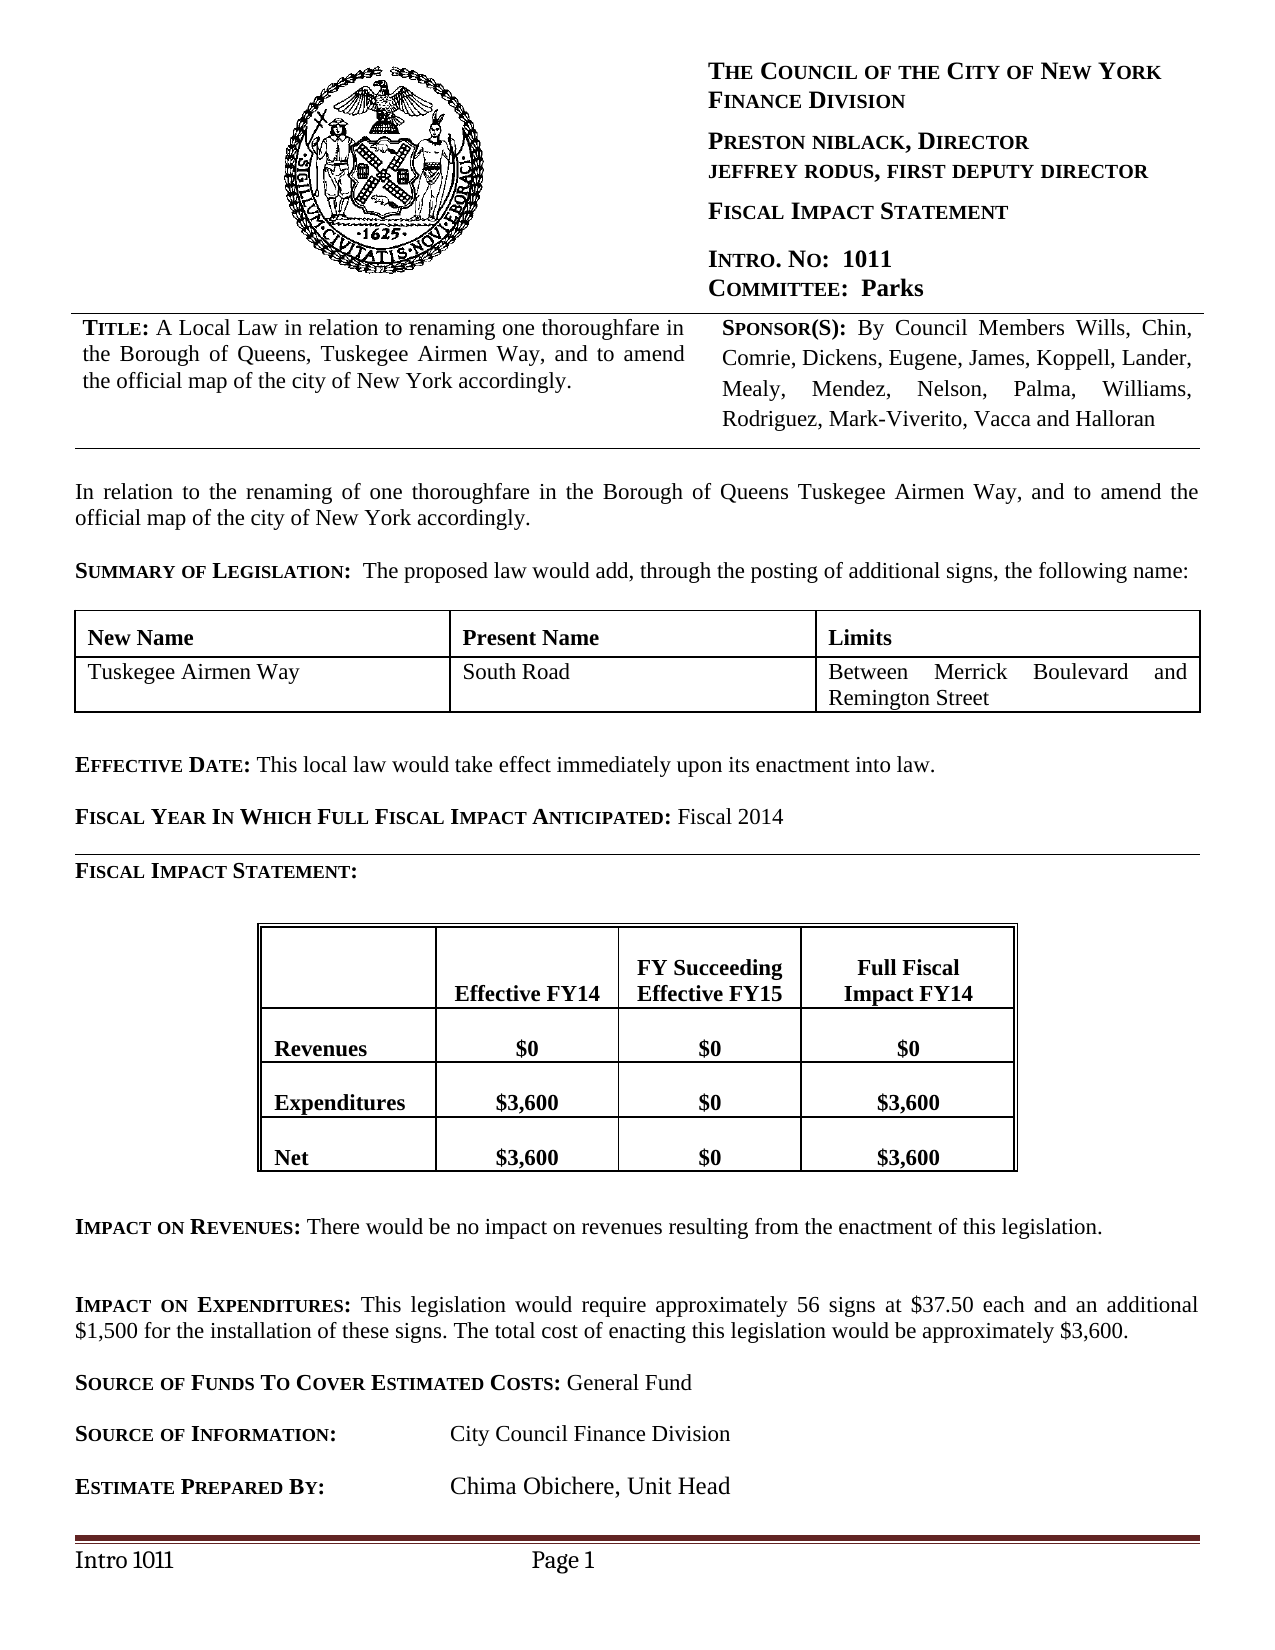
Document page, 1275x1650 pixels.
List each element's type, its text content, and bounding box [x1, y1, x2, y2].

table_header The Council of the City of Finance Division Preston niblack, Director jeffrey rodus, first deputy director Fiscal Impact Statement Intro. No: 1011 Committee: Parks [697, 56, 1204, 313]
table_cell $0 [802, 1009, 1013, 1061]
picture [275, 59, 493, 281]
table_header Limits [817, 611, 1199, 656]
table_cell $3,600 [802, 1063, 1013, 1116]
table_cell Revenues [262, 1009, 435, 1061]
table_header FY Succeeding Effective FY15 [619, 928, 800, 1007]
text Impact on Expenditures: This legislation would require approximately 56 signs at $37.50 each and an additional $1,500 for the installation of these signs. The total cost of enacting this legislation would be approximately $3,600. [75, 1291, 1200, 1344]
table_cell Expenditures [262, 1063, 435, 1116]
text Estimate Prepared By: Chima Obichere, Unit Head [75, 1471, 1200, 1500]
text Summary of Legislation: The proposed law would add, through the posting of additional signs, the following name: [75, 557, 1200, 583]
text Source of Information: City Council Finance Division [75, 1420, 1200, 1446]
text Source of Funds To Cover Estimated Costs: General Fund [75, 1369, 1200, 1395]
table_cell South Road [451, 658, 815, 711]
table_header Present Name [451, 611, 815, 656]
table_cell Net [262, 1118, 435, 1170]
table_cell Title: A Local Law in relation to renaming one thoroughfare in the Borough of Queens, Tuskegee Airmen Way, and to amend the official map of the city of New York accordingly. [71, 314, 697, 448]
table_cell $0 [619, 1009, 800, 1061]
table_header Effective FY14 [437, 928, 618, 1007]
table_cell $0 [437, 1009, 618, 1061]
text In relation to the renaming of one thoroughfare in the Borough of Queens Tuskegee Airmen Way, and to amend the official map of the city of New York accordingly. [75, 478, 1200, 531]
table_cell $0 [619, 1063, 800, 1116]
table_cell $3,600 [437, 1118, 618, 1170]
table_cell $3,600 [802, 1118, 1013, 1170]
table_header Full Fiscal Impact FY14 [802, 928, 1013, 1007]
table_header [71, 56, 697, 313]
text Fiscal Year In Which Full Fiscal Impact Anticipated: Fiscal 2014 [75, 803, 1200, 829]
text Fiscal Impact Statement: [75, 855, 1200, 883]
table_cell Between Merrick Boulevard and Remington Street [817, 658, 1199, 711]
table_header [262, 928, 435, 1007]
table_cell Tuskegee Airmen Way [76, 658, 449, 711]
table_cell $0 [619, 1118, 800, 1170]
table_cell Sponsor(S): By Council Members Wills, Chin, Comrie, Dickens, Eugene, James, Koppell, Lander, Mealy, Mendez, Nelson, Palma, Williams, Rodriguez, Mark-Viverito, Vacca and Halloran [697, 314, 1204, 448]
text Impact on Revenues: There would be no impact on revenues resulting from the enactment of this legislation. [75, 1213, 1200, 1239]
table_cell $3,600 [437, 1063, 618, 1116]
text Effective Date: This local law would take effect immediately upon its enactment into law. [75, 751, 1200, 778]
table_header New Name [76, 611, 449, 656]
